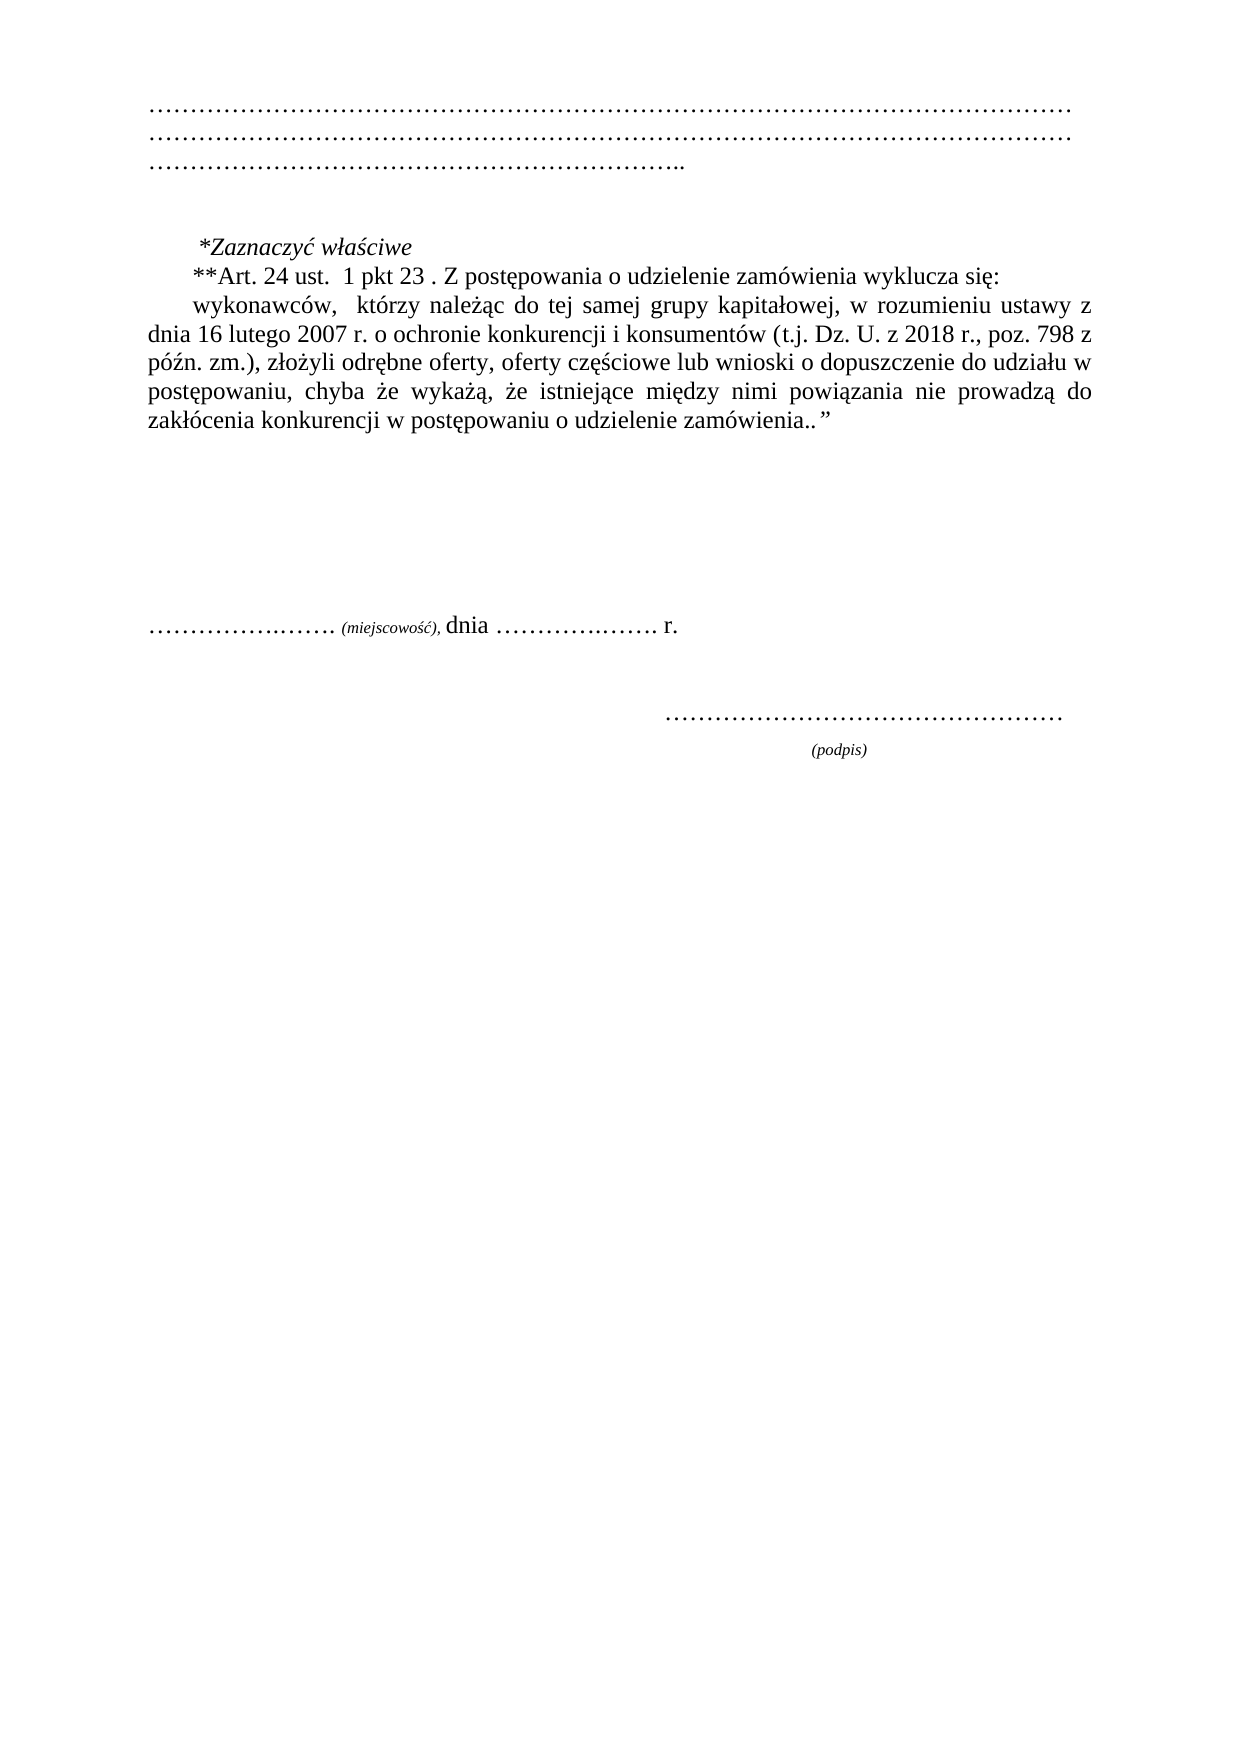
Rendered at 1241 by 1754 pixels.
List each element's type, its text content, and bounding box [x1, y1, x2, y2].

text ………………………………………… [148, 697, 1093, 726]
text **Art. 24 ust. 1 pkt 23 . Z postępowania o udzielenie zamówienia wyklucza się: [148, 261, 1093, 290]
text …………….……. (miejscowość), dnia ………….……. r. [148, 611, 1093, 639]
text (podpis) [738, 740, 1093, 759]
text …………………………………………………………………………………………………………………………………………………………………………………………………………………………………………………………….. [148, 89, 1093, 175]
text wykonawców, którzy należąc do tej samej grupy kapitałowej, w rozumieniu ustawy z dnia 16 lutego 2007 r. o ochronie konkurencji i konsumentów (t.j. Dz. U. z 2018 r., poz. 798 z późn. zm.), złożyli odrębne oferty, oferty częściowe lub wnioski o dopuszczenie do udziału w postępowaniu, chyba że wykażą, że istniejące między nimi powiązania nie prowadzą do zakłócenia konkurencji w postępowaniu o udzielenie zamówienia..” [148, 290, 1093, 434]
text *Zaznaczyć właściwe [148, 232, 1093, 261]
